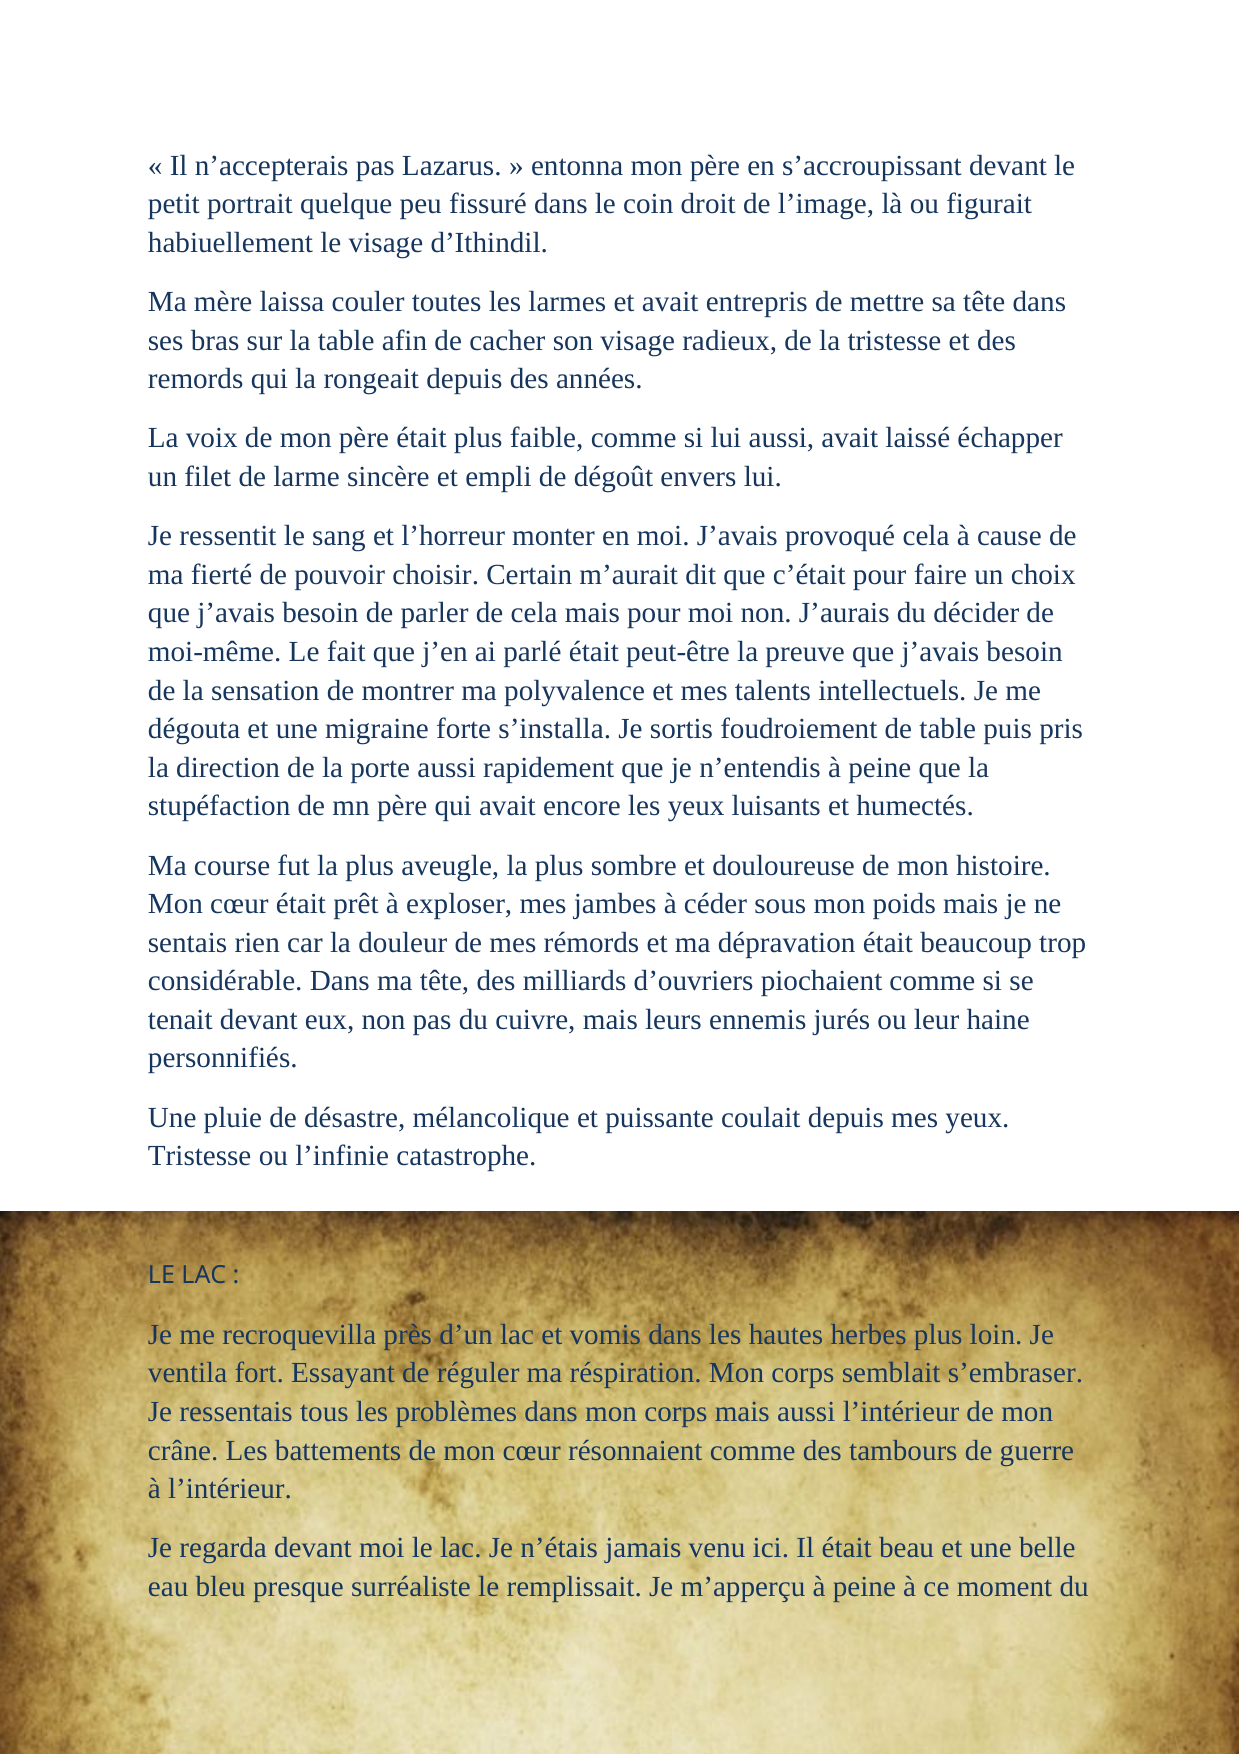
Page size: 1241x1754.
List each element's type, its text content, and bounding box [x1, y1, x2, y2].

text Ma course fut la plus aveugle, la plus sombre et douloureuse de mon histoire. Mon cœur était prêt à exploser, mes jambes à céder sous mon poids mais je ne sentais rien car la douleur de mes rémords et ma dépravation était beaucoup trop considérable. Dans ma tête, des milliards d’ouvriers piochaient comme si se tenait devant eux, non pas du cuivre, mais leurs ennemis jurés ou leur haine personnifiés. [148, 848, 1093, 1074]
text Je me recroquevilla près d’un lac et vomis dans les hautes herbes plus loin. Je ventila fort. Essayant de réguler ma réspiration. Mon corps semblait s’embraser. Je ressentais tous les problèmes dans mon corps mais aussi l’intérieur de mon crâne. Les battements de mon cœur résonnaient comme des tambours de guerre à l’intérieur. [148, 1317, 1093, 1505]
text La voix de mon père était plus faible, comme si lui aussi, avait laissé échapper un filet de larme sincère et empli de dégoût envers lui. [148, 421, 1093, 493]
text Une pluie de désastre, mélancolique et puissante coulait depuis mes yeux. Tristesse ou l’infinie catastrophe. [148, 1100, 1093, 1172]
text Je ressentit le sang et l’horreur monter en moi. J’avais provoqué cela à cause de ma fierté de pouvoir choisir. Certain m’aurait dit que c’était pour faire un choix que j’avais besoin de parler de cela mais pour moi non. J’aurais du décider de moi-même. Le fait que j’en ai parlé était peut-être la preuve que j’avais besoin de la sensation de montrer ma polyvalence et mes talents intellectuels. Je me dégouta et une migraine forte s’installa. Je sortis foudroiement de table puis pris la direction de la porte aussi rapidement que je n’entendis à peine que la stupéfaction de mn père qui avait encore les yeux luisants et humectés. [148, 518, 1093, 822]
picture [0, 1211, 1239, 1754]
text Ma mère laissa couler toutes les larmes et avait entrepris de mettre sa tête dans ses bras sur la table afin de cacher son visage radieux, de la tristesse et des remords qui la rongeait depuis des années. [148, 284, 1093, 395]
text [148, 1531, 1093, 1603]
text « Il n’accepterais pas Lazarus. » entonna mon père en s’accroupissant devant le petit portrait quelque peu fissuré dans le coin droit de l’image, là ou figurait habiuellement le visage d’Ithindil. [148, 148, 1093, 258]
text LE LAC : [148, 1257, 1093, 1291]
